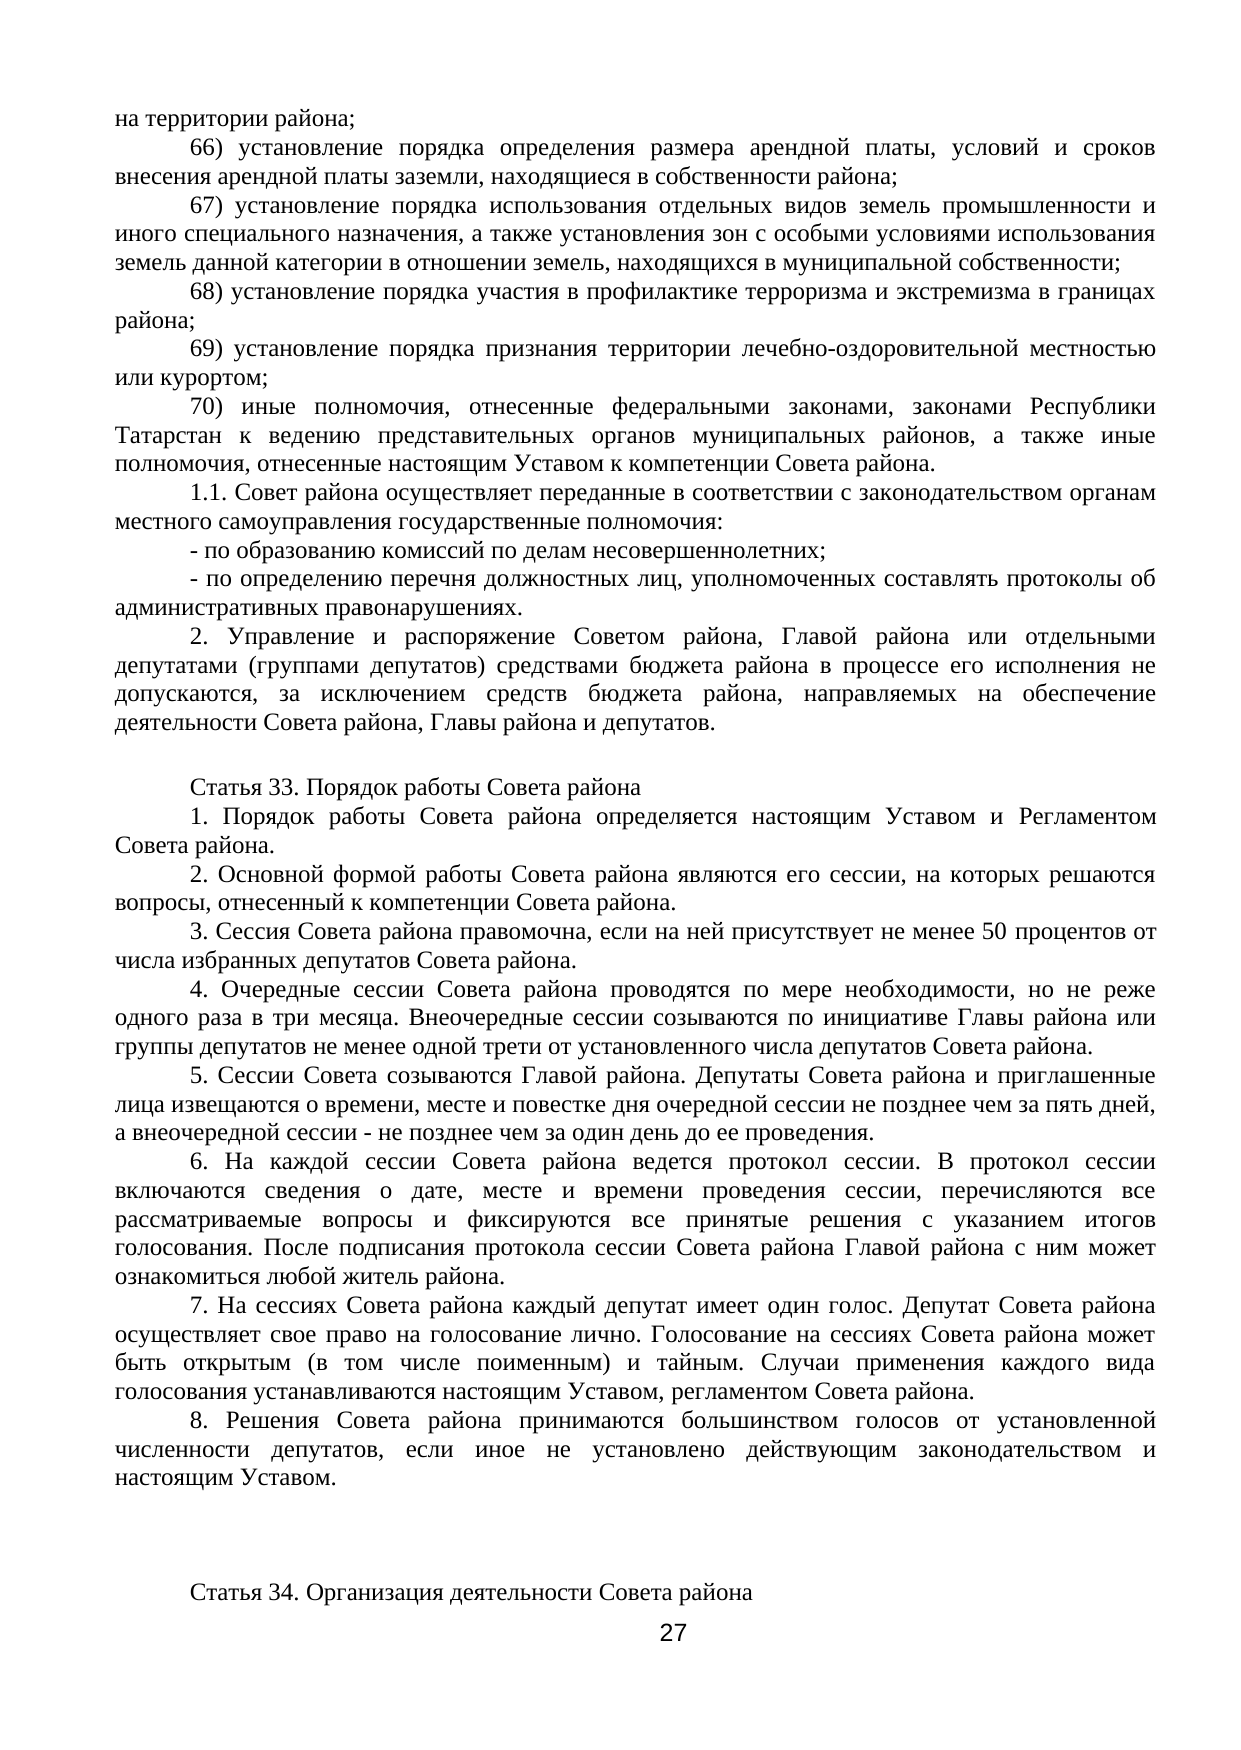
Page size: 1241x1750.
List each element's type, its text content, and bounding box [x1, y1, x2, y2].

text - по образованию комиссий по делам несовершеннолетних; [114, 535, 1157, 563]
text 8. Решения Совета района принимаются большинством голосов от установленной численности депутатов, если иное не установлено действующим законодательством и настоящим Уставом. [114, 1405, 1157, 1491]
text 1. Порядок работы Совета района определяется настоящим Уставом и Регламентом Совета района. [114, 801, 1157, 859]
text 1.1. Совет района осуществляет переданные в соответствии с законодательством органам местного самоуправления государственные полномочия: [114, 477, 1157, 535]
text - по определению перечня должностных лиц, уполномоченных составлять протоколы об административных правонарушениях. [114, 563, 1157, 621]
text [114, 103, 1157, 132]
text 5. Сессии Совета созываются Главой района. Депутаты Совета района и приглашенные лица извещаются о времени, месте и повестке дня очередной сессии не позднее чем за пять дней, а внеочередной сессии - не позднее чем за один день до ее проведения. [114, 1060, 1157, 1146]
text 70) иные полномочия, отнесенные федеральными законами, законами Республики Татарстан к ведению представительных органов муниципальных районов, а также иные полномочия, отнесенные настоящим Уставом к компетенции Совета района. [114, 391, 1157, 477]
text Статья 33. Порядок работы Совета района [114, 772, 1157, 801]
text 2. Управление и распоряжение Советом района, Главой района или отдельными депутатами (группами депутатов) средствами бюджета района в процессе его исполнения не допускаются, за исключением средств бюджета района, направляемых на обеспечение деятельности Совета района, Главы района и депутатов. [114, 621, 1157, 736]
text 67) установление порядка использования отдельных видов земель промышленности и иного специального назначения, а также установления зон с особыми условиями использования земель данной категории в отношении земель, находящихся в муниципальной собственности; [114, 190, 1157, 276]
text 69) установление порядка признания территории лечебно-оздоровительной местностью или курортом; [114, 333, 1157, 391]
text 66) установление порядка определения размера арендной платы, условий и сроков внесения арендной платы заземли, находящиеся в собственности района; [114, 132, 1157, 190]
text 6. На каждой сессии Совета района ведется протокол сессии. В протокол сессии включаются сведения о дате, месте и времени проведения сессии, перечисляются все рассматриваемые вопросы и фиксируются все принятые решения с указанием итогов голосования. После подписания протокола сессии Совета района Главой района с ним может ознакомиться любой житель района. [114, 1146, 1157, 1290]
text 3. Сессия Совета района правомочна, если на ней присутствует не менее 50 процентов от числа избранных депутатов Совета района. [114, 916, 1157, 974]
text 7. На сессиях Совета района каждый депутат имеет один голос. Депутат Совета района осуществляет свое право на голосование лично. Голосование на сессиях Совета района может быть открытым (в том числе поименным) и тайным. Случаи применения каждого вида голосования устанавливаются настоящим Уставом, регламентом Совета района. [114, 1290, 1157, 1405]
text 4. Очередные сессии Совета района проводятся по мере необходимости, но не реже одного раза в три месяца. Внеочередные сессии созываются по инициативе Главы района или группы депутатов не менее одной трети от установленного числа депутатов Совета района. [114, 974, 1157, 1060]
text 2. Основной формой работы Совета района являются его сессии, на которых решаются вопросы, отнесенный к компетенции Совета района. [114, 859, 1157, 916]
text Статья 34. Организация деятельности Совета района [114, 1577, 1157, 1606]
text 68) установление порядка участия в профилактике терроризма и экстремизма в границах района; [114, 276, 1157, 333]
